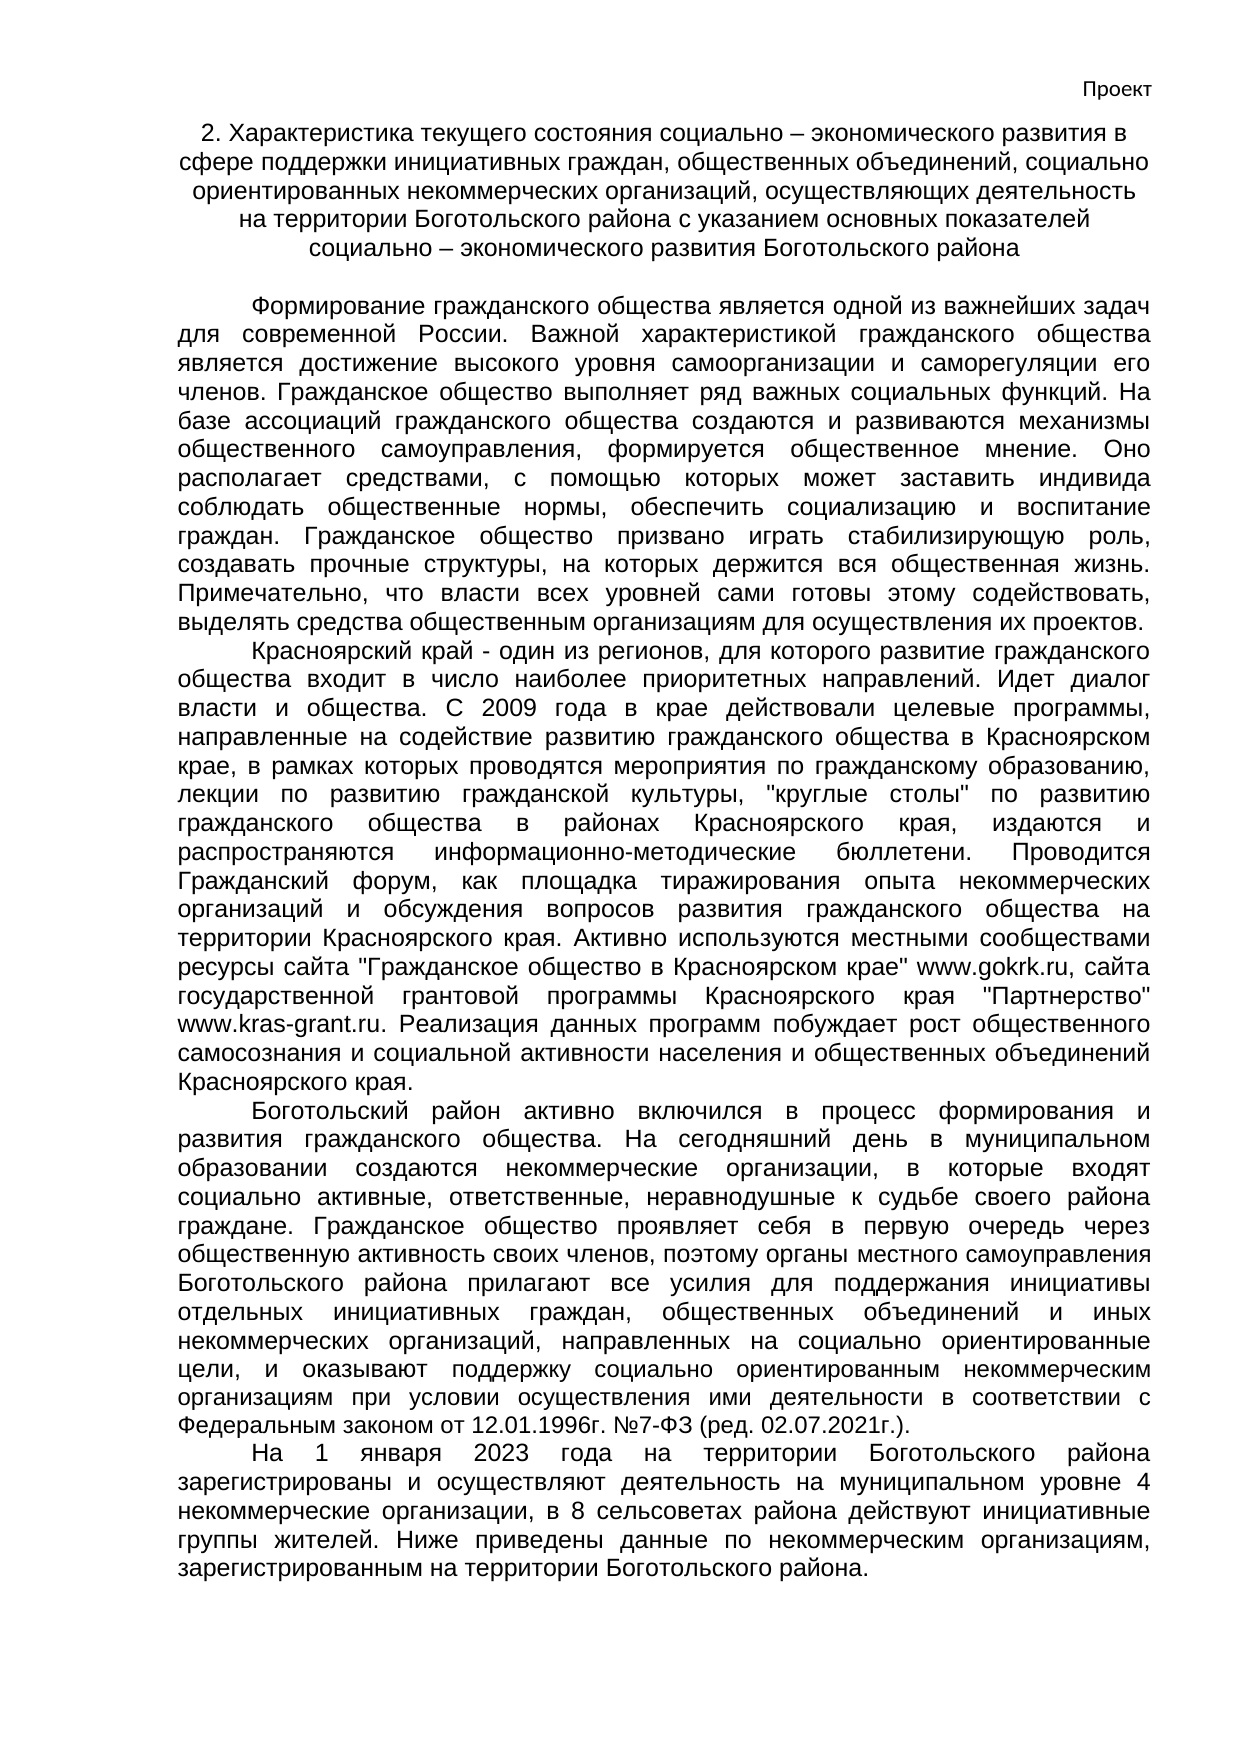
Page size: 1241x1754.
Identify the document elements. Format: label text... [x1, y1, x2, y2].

text На 1 января 2023 года на территории Боготольского района зарегистрированы и осуществляют деятельность на муниципальном уровне 4 некоммерческие организации, в 8 сельсоветах района действуют инициативные группы жителей. Ниже приведены данные по некоммерческим организациям, зарегистрированным на территории Боготольского района. [177, 1438, 1152, 1582]
text 2. Характеристика текущего состояния социально – экономического развития в сфере поддержки инициативных граждан, общественных объединений, социально ориентированных некоммерческих организаций, осуществляющих деятельность на территории Боготольского района с указанием основных показателей социально – экономического развития Боготольского района [177, 118, 1152, 262]
text Формирование гражданского общества является одной из важнейших задач для современной России. Важной характеристикой гражданского общества является достижение высокого уровня самоорганизации и саморегуляции его членов. Гражданское общество выполняет ряд важных социальных функций. На базе ассоциаций гражданского общества создаются и развиваются механизмы общественного самоуправления, формируется общественное мнение. Оно располагает средствами, с помощью которых может заставить индивида соблюдать общественные нормы, обеспечить социализацию и воспитание граждан. Гражданское общество призвано играть стабилизирующую роль, создавать прочные структуры, на которых держится вся общественная жизнь. Примечательно, что власти всех уровней сами готовы этому содействовать, выделять средства общественным организациям для осуществления их проектов. [177, 291, 1152, 636]
text Красноярский край - один из регионов, для которого развитие гражданского общества входит в число наиболее приоритетных направлений. Идет диалог власти и общества. С 2009 года в крае действовали целевые программы, направленные на содействие развитию гражданского общества в Красноярском крае, в рамках которых проводятся мероприятия по гражданскому образованию, лекции по развитию гражданской культуры, "круглые столы" по развитию гражданского общества в районах Красноярского края, издаются и распространяются информационно-методические бюллетени. Проводится Гражданский форум, как площадка тиражирования опыта некоммерческих организаций и обсуждения вопросов развития гражданского общества на территории Красноярского края. Активно используются местными сообществами ресурсы сайта "Гражданское общество в Красноярском крае" www.gokrk.ru, сайта государственной грантовой программы Красноярского края "Партнерство" www.kras-grant.ru. Реализация данных программ побуждает рост общественного самосознания и социальной активности населения и общественных объединений Красноярского края. [177, 636, 1152, 1096]
text Боготольский район активно включился в процесс формирования и развития гражданского общества. На сегодняшний день в муниципальном образовании создаются некоммерческие организации, в которые входят социально активные, ответственные, неравнодушные к судьбе своего района граждане. Гражданское общество проявляет себя в первую очередь через общественную активность своих членов, поэтому органы местного самоуправления Боготольского района прилагают все усилия для поддержания инициативы отдельных инициативных граждан, общественных объединений и иных некоммерческих организаций, направленных на социально ориентированные цели, и оказывают поддержку социально ориентированным некоммерческим организациям при условии осуществления ими деятельности в соответствии с Федеральным законом от 12.01.1996г. №7-ФЗ (ред. 02.07.2021г.). [177, 1096, 1152, 1438]
